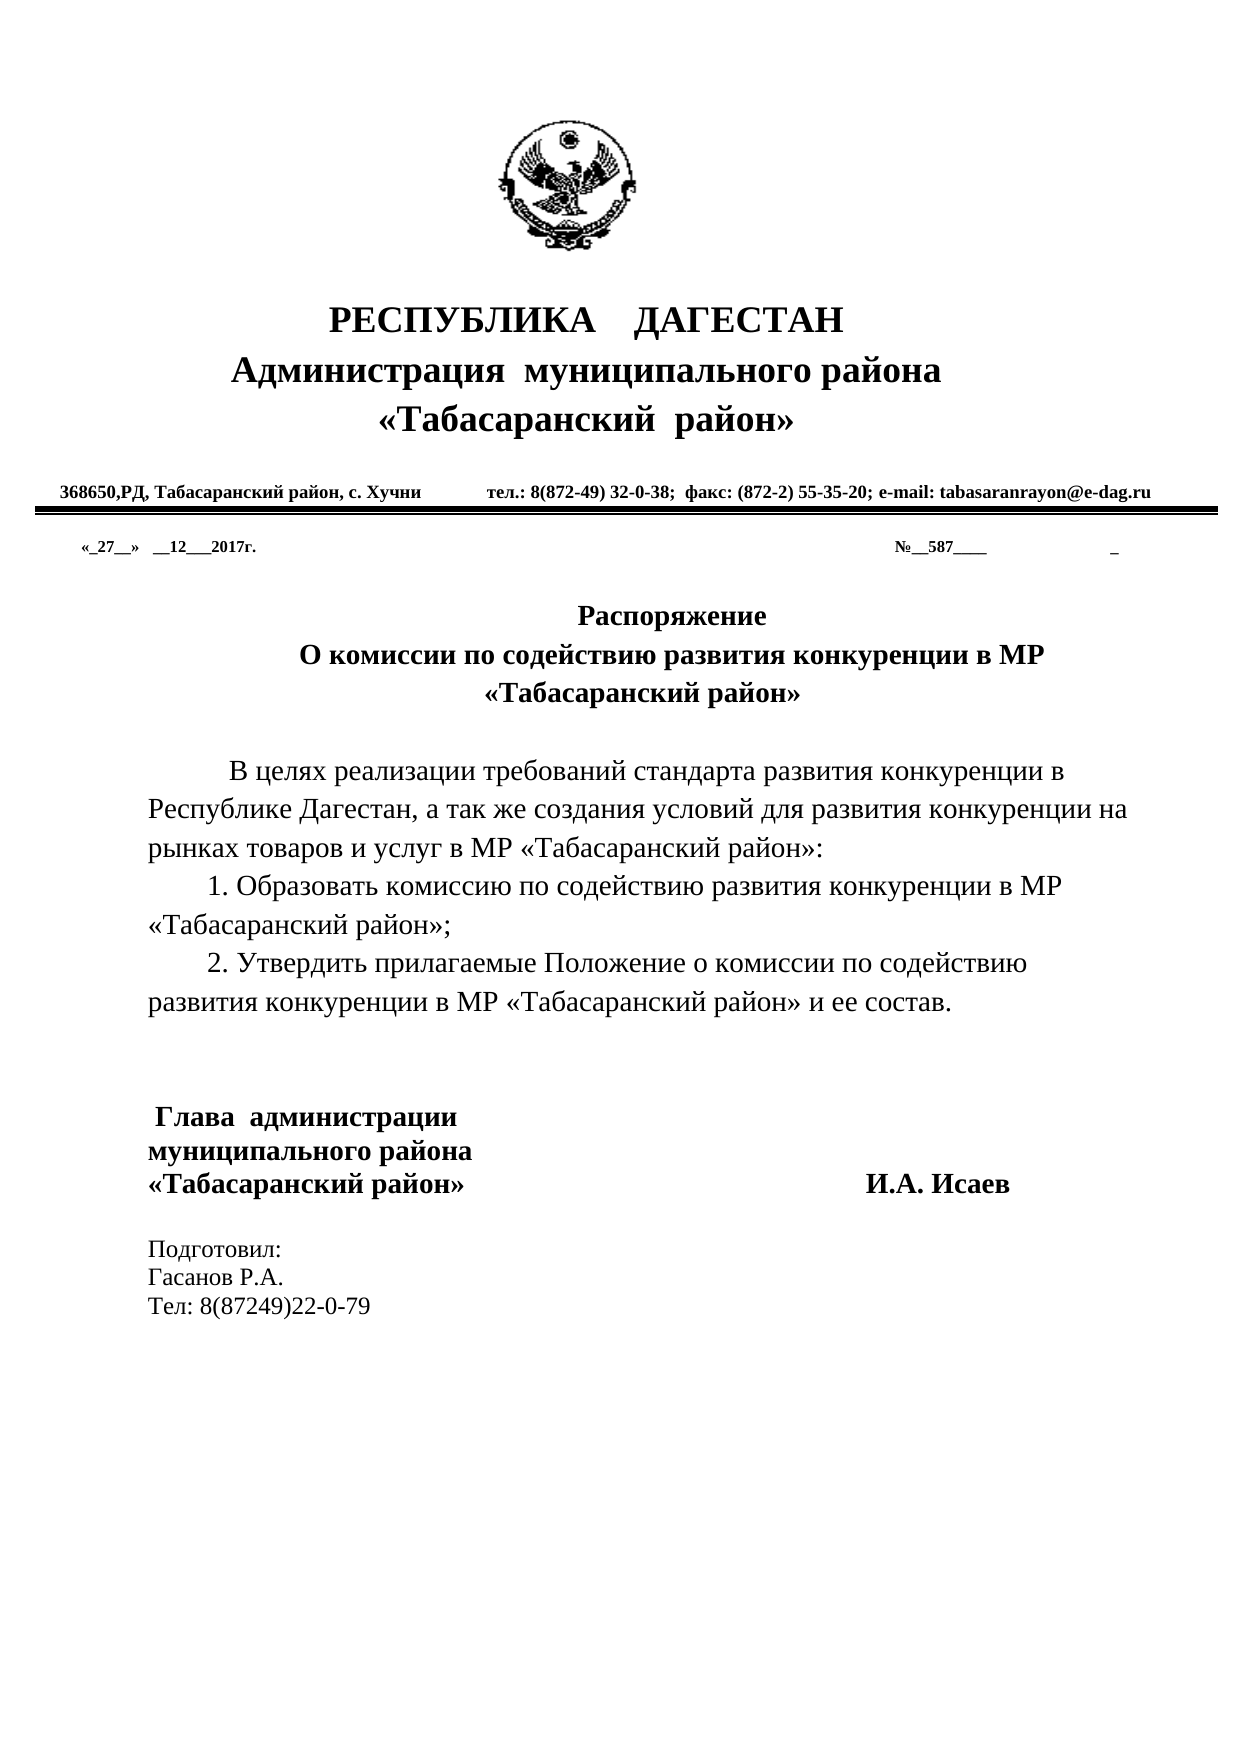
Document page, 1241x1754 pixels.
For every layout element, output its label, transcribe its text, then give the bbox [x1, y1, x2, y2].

text Тел: 8(87249)22-0-79 [148, 1291, 1137, 1320]
text муниципального района [148, 1133, 1137, 1167]
text «Табасаранский район» [35, 397, 1137, 440]
text В целях реализации требований стандарта развития конкуренции в Республике Дагестан, а так же создания условий для развития конкуренции на рынках товаров и услуг в МР «Табасаранский район»: [148, 753, 1137, 863]
table_header «_27__» __12___2017г. №__587____ _ [35, 515, 1218, 560]
text РЕСПУБЛИКА ДАГЕСТАН [35, 298, 1137, 341]
text Подготовил: [148, 1234, 1137, 1262]
text «Табасаранский район» И.А. Исаев [148, 1167, 1137, 1200]
text 1. Образовать комиссию по содействию развития конкуренции в МР «Табасаранский район»; [148, 868, 1137, 940]
text О комиссии по содействию развития конкуренции в МР «Табасаранский район» [148, 637, 1137, 709]
text Распоряжение [148, 598, 1137, 632]
text 368650,РД, Табасаранский район, с. Хучни тел.: 8() 32-0-38; факс: (872-2) 55-35-20; e-mail: tabasaranrayon@e-dag.ru [59, 481, 1152, 502]
text Администрация муниципального района [35, 347, 1137, 390]
text Глава администрации [148, 1099, 1137, 1133]
text 2. Утвердить прилагаемые Положение о комиссии по содействию развития конкуренции в МР «Табасаранский район» и ее состав. [148, 945, 1137, 1017]
text Гасанов Р.А. [148, 1262, 1137, 1291]
